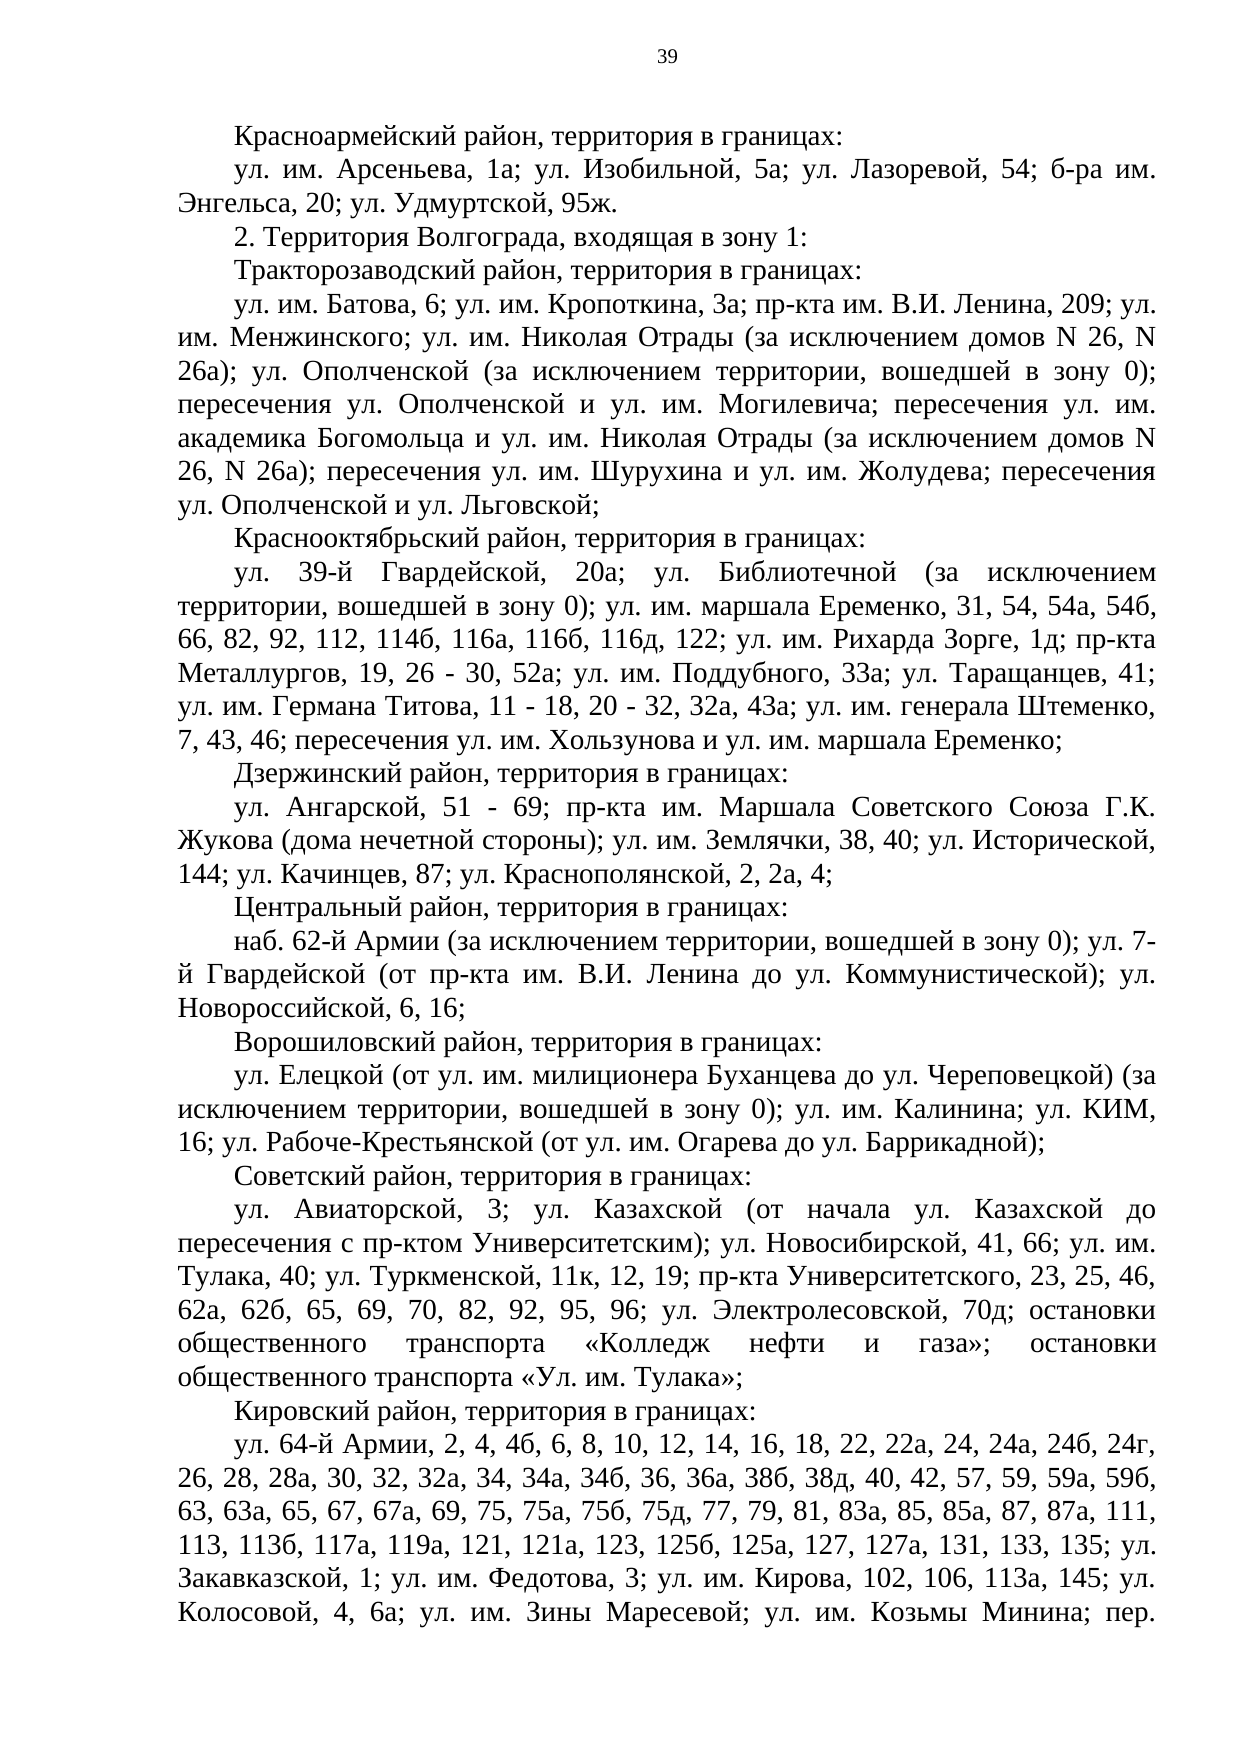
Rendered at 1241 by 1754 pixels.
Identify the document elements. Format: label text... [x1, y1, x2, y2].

text ул. Елецкой (от ул. им. милиционера Буханцева до ул. Череповецкой) (за исключением территории, вошедшей в зону 0); ул. им. Калинина; ул. КИМ, 16; ул. Рабоче-Крестьянской (от ул. им. Огарева до ул. Баррикадной); [177, 1057, 1157, 1158]
text Ворошиловский район, территория в границах: [177, 1024, 1157, 1057]
text Кировский район, территория в границах: [177, 1393, 1157, 1426]
text Тракторозаводский район, территория в границах: [177, 252, 1157, 286]
text Дзержинский район, территория в границах: [177, 755, 1157, 789]
text 2. Территория Волгограда, входящая в зону 1: [177, 219, 1157, 252]
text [177, 1426, 1157, 1627]
text Советский район, территория в границах: [177, 1158, 1157, 1191]
text Красноармейский район, территория в границах: [177, 118, 1157, 152]
text ул. Авиаторской, 3; ул. Казахской (от начала ул. Казахской до пересечения с пр-ктом Университетским); ул. Новосибирской, 41, 66; ул. им. Тулака, 40; ул. Туркменской, 11к, 12, 19; пр-кта Университетского, 23, 25, 46, 62а, 62б, 65, 69, 70, 82, 92, 95, 96; ул. Электролесовской, 70д; остановки общественного транспорта «Колледж нефти и газа»; остановки общественного транспорта «Ул. им. Тулака»; [177, 1191, 1157, 1393]
text ул. Ангарской, 51 - 69; пр-кта им. Маршала Советского Союза Г.К. Жукова (дома нечетной стороны); ул. им. Землячки, 38, 40; ул. Исторической, 144; ул. Качинцев, 87; ул. Краснополянской, 2, 2а, 4; [177, 789, 1157, 889]
text ул. им. Батова, 6; ул. им. Кропоткина, 3а; пр-кта им. В.И. Ленина, 209; ул. им. Менжинского; ул. им. Николая Отрады (за исключением домов N 26, N 26а); ул. Ополченской (за исключением территории, вошедшей в зону 0); пересечения ул. Ополченской и ул. им. Могилевича; пересечения ул. им. академика Богомольца и ул. им. Николая Отрады (за исключением домов N 26, N 26а); пересечения ул. им. Шурухина и ул. им. Жолудева; пересечения ул. Ополченской и ул. Льговской; [177, 286, 1157, 521]
text Краснооктябрьский район, территория в границах: [177, 521, 1157, 554]
text ул. 39-й Гвардейской, 20а; ул. Библиотечной (за исключением территории, вошедшей в зону 0); ул. им. маршала Еременко, 31, 54, 54а, 54б, 66, 82, 92, 112, 114б, 116а, 116б, 116д, 122; ул. им. Рихарда Зорге, 1д; пр-кта Металлургов, 19, 26 - 30, 52а; ул. им. Поддубного, 33а; ул. Таращанцев, 41; ул. им. Германа Титова, 11 - 18, 20 - 32, 32а, 43а; ул. им. генерала Штеменко, 7, 43, 46; пересечения ул. им. Хользунова и ул. им. маршала Еременко; [177, 554, 1157, 755]
text ул. им. Арсеньева, 1а; ул. Изобильной, 5а; ул. Лазоревой, 54; б-ра им. Энгельса, 20; ул. Удмуртской, 95ж. [177, 152, 1157, 219]
text наб. 62-й Армии (за исключением территории, вошедшей в зону 0); ул. 7-й Гвардейской (от пр-кта им. В.И. Ленина до ул. Коммунистической); ул. Новороссийской, 6, 16; [177, 923, 1157, 1024]
text Центральный район, территория в границах: [177, 889, 1157, 923]
